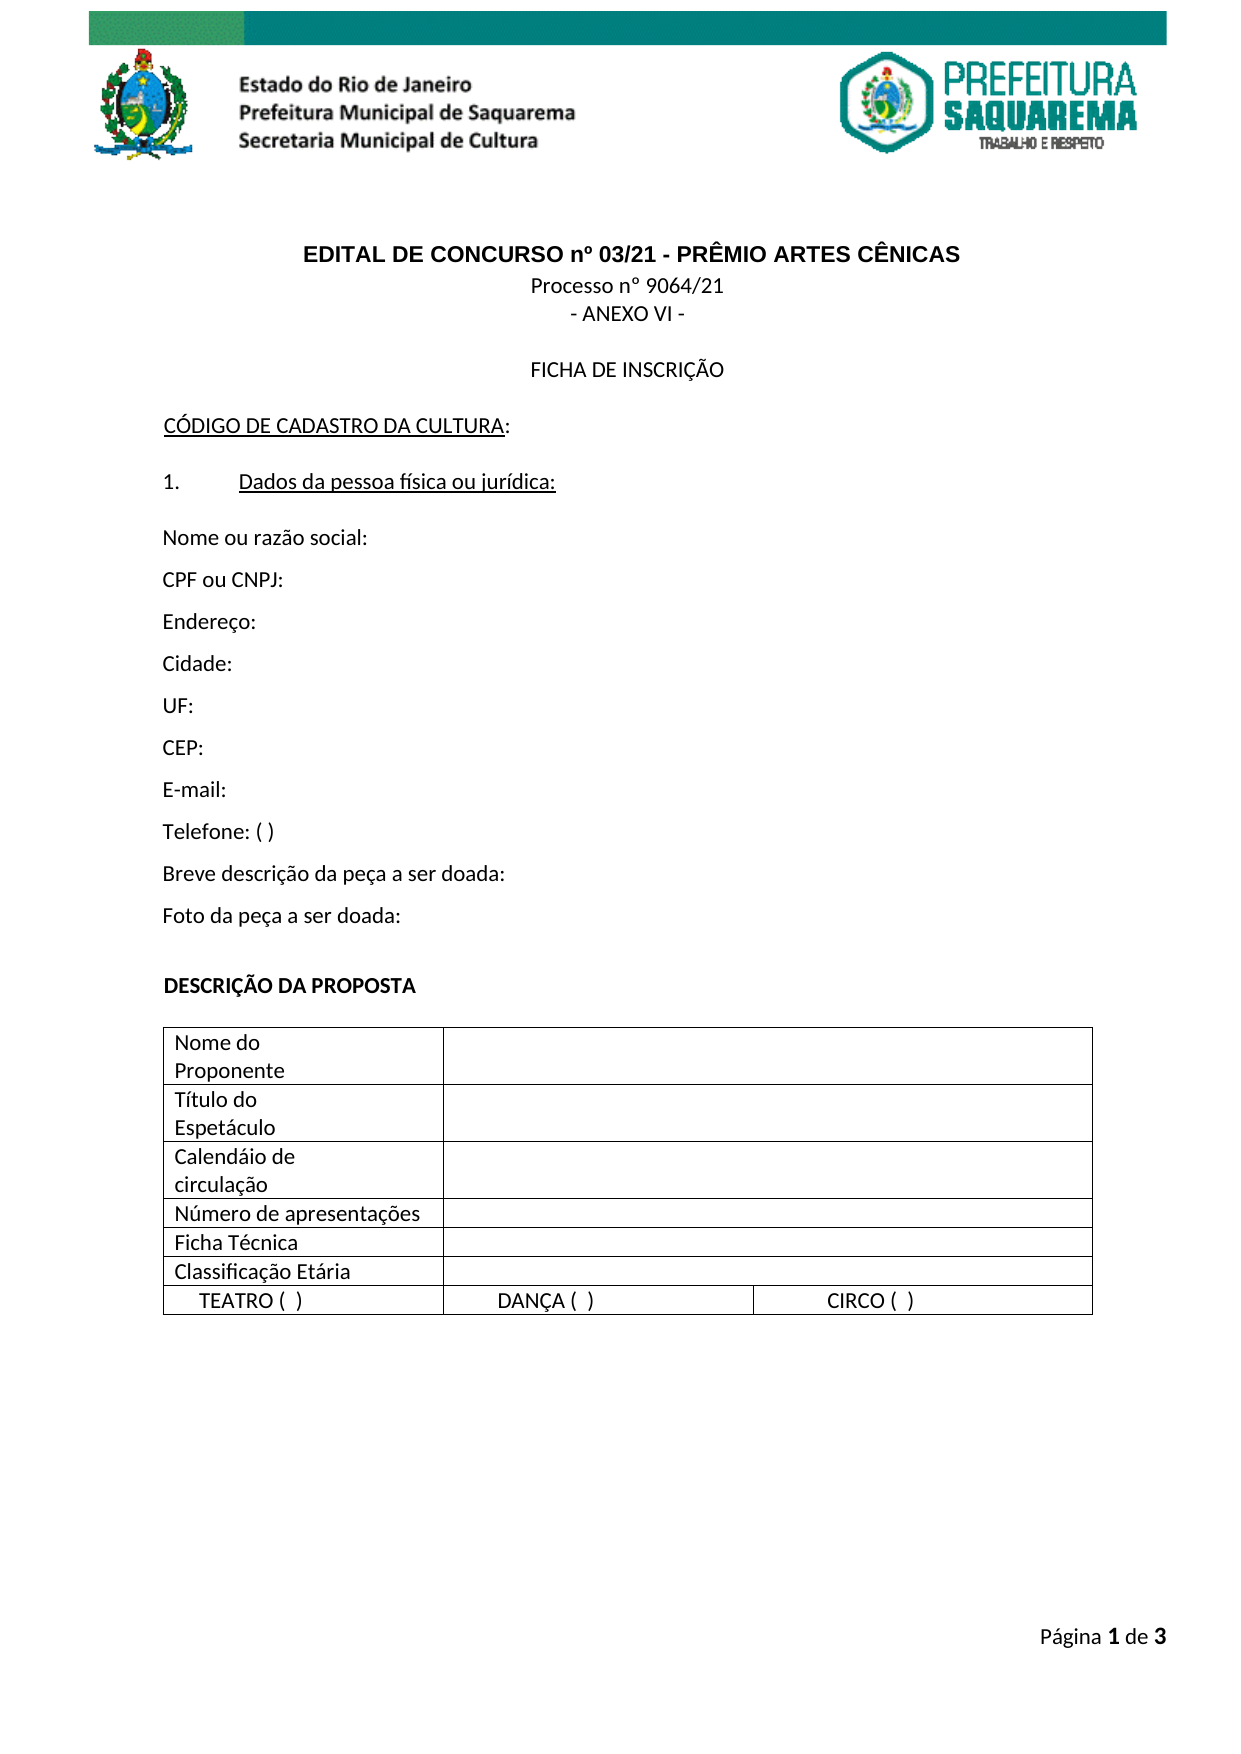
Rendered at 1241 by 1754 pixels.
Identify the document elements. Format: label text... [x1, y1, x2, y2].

list CPF ou CNPJ: [162, 565, 1062, 593]
list Foto da peça a ser doada: [162, 901, 1062, 929]
table_cell TEATRO ( ) [164, 1286, 443, 1314]
list Endereço: [162, 607, 1062, 635]
table_cell Calendáio de circulação [164, 1142, 443, 1198]
text - ANEXO VI - [89, 299, 1166, 327]
picture [88, 11, 1167, 181]
table_cell Número de apresentações [164, 1199, 443, 1227]
subtitle EDITAL DE CONCURSO nº 03/21 - PRÊMIO ARTES CÊNICAS [116, 241, 1147, 267]
table_cell [444, 1142, 1092, 1198]
list Cidade: [162, 649, 1062, 677]
table_cell [444, 1199, 1092, 1227]
table_cell [444, 1085, 1092, 1141]
table_cell [444, 1257, 1092, 1285]
text CÓDIGO DE CADASTRO DA CULTURA: [59, 411, 1166, 439]
table_cell [444, 1228, 1092, 1256]
table_cell Classificação Etária [164, 1257, 443, 1285]
list Breve descrição da peça a ser doada: [162, 859, 1062, 887]
table_cell Ficha Técnica [164, 1228, 443, 1256]
text FICHA DE INSCRIÇÃO [89, 355, 1166, 383]
table_cell CIRCO ( ) [754, 1286, 1092, 1314]
table_cell DANÇA ( ) [444, 1286, 753, 1314]
list Telefone: ( ) [162, 817, 1062, 845]
table_header [444, 1028, 1092, 1084]
list UF: [162, 691, 1062, 719]
list Nome ou razão social: [162, 523, 1062, 551]
table_header Nome do Proponente [164, 1028, 443, 1084]
text DESCRIÇÃO DA PROPOSTA [89, 971, 1166, 999]
list E-mail: [162, 775, 1062, 803]
text Processo nº 9064/21 [89, 271, 1166, 299]
table_cell Título do Espetáculo [164, 1085, 443, 1141]
list CEP: [162, 733, 1062, 761]
list Dados da pessoa física ou jurídica: [162, 467, 1062, 495]
